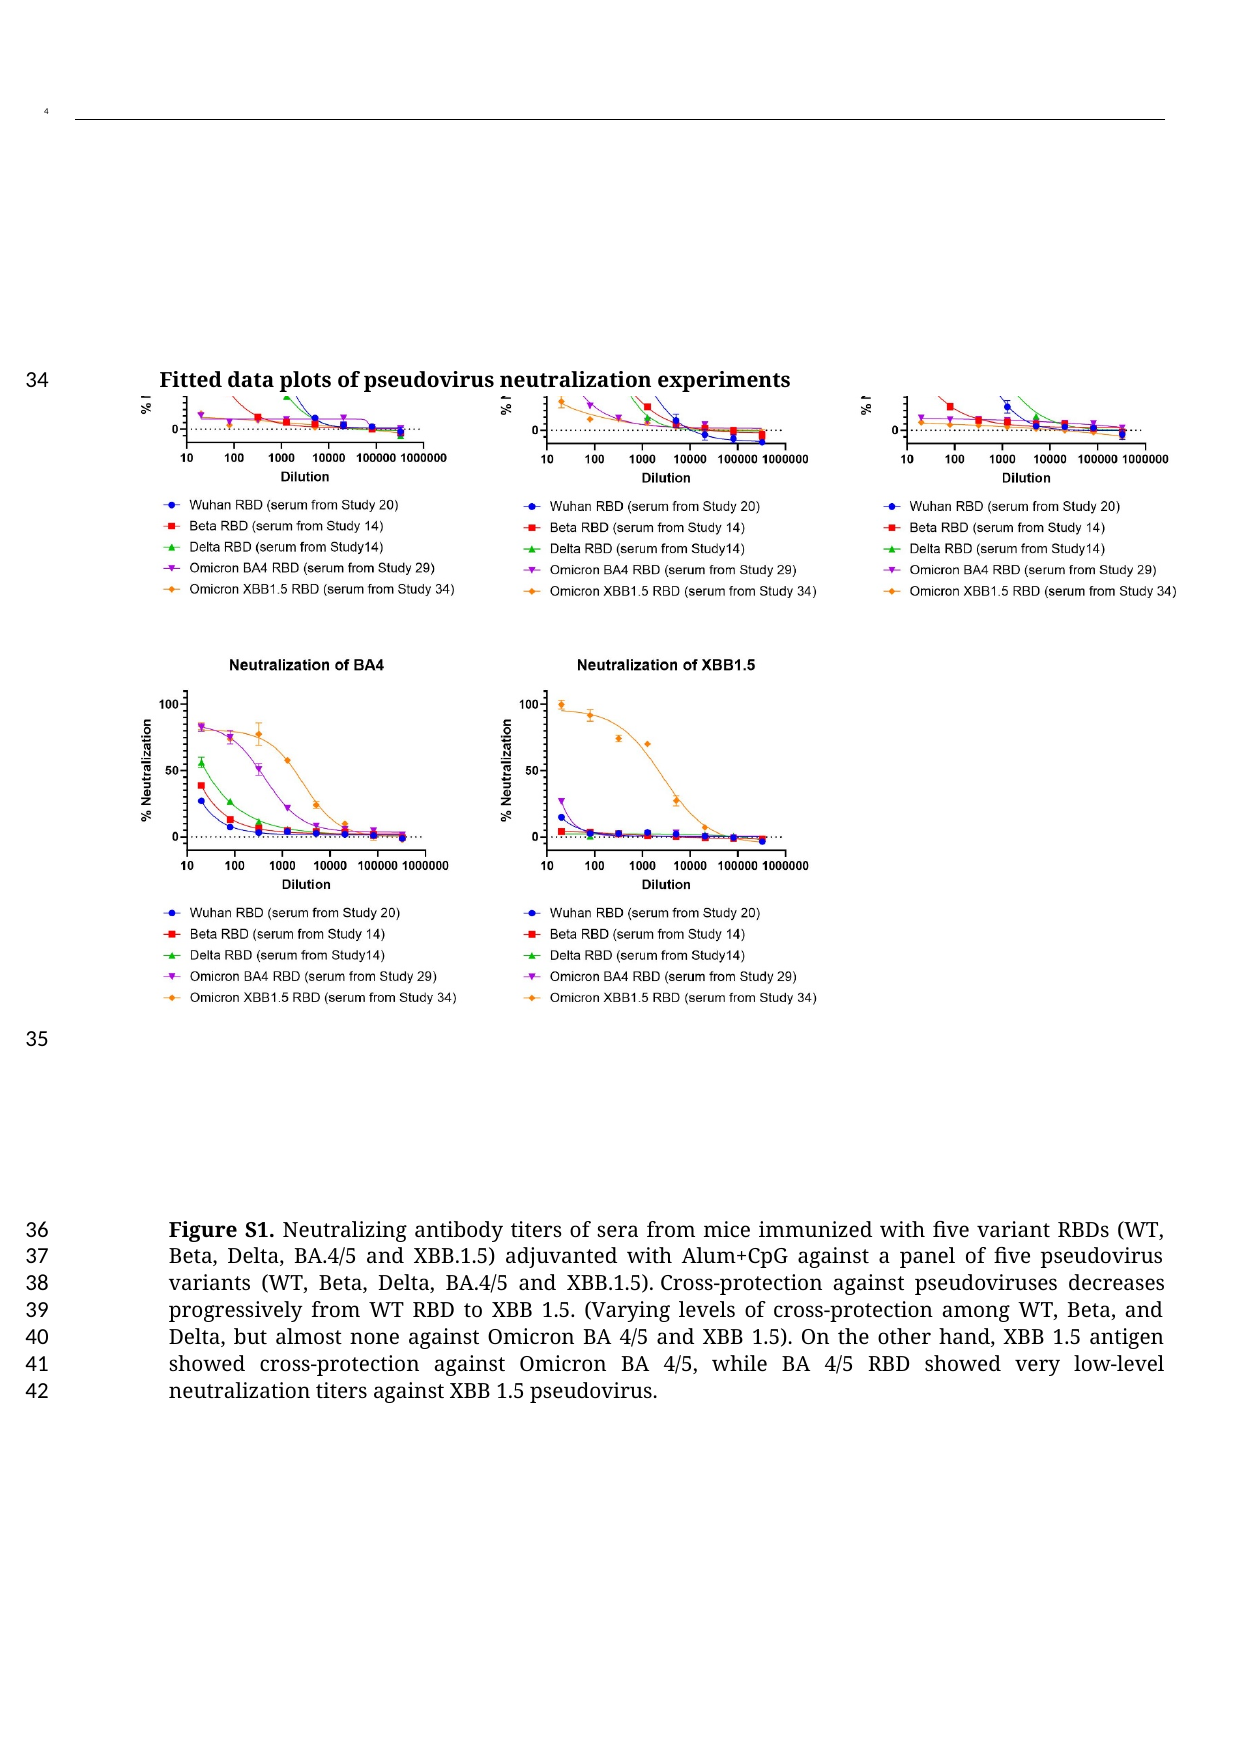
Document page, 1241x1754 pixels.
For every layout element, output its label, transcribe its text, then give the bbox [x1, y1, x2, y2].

picture [112, 396, 1203, 1047]
text Figure S1. Neutralizing antibody titers of sera from mice immunized with five variant RBDs (WT, Beta, Delta, BA.4/5 and XBB.1.5) adjuvanted with Alum+CpG against a panel of five pseudovirus variants (WT, Beta, Delta, BA.4/5 and XBB.1.5). Cross-protection against pseudoviruses decreases progressively from WT RBD to XBB 1.5. (Varying levels of cross-protection among WT, Beta, and Delta, but almost none against Omicron BA 4/5 and XBB 1.5). On the other hand, XBB 1.5 antigen showed cross-protection against Omicron BA 4/5, while BA 4/5 RBD showed very low-level neutralization titers against XBB 1.5 pseudovirus. [169, 1216, 1165, 1405]
text Fitted data plots of pseudovirus neutralization experiments [159, 362, 1165, 396]
